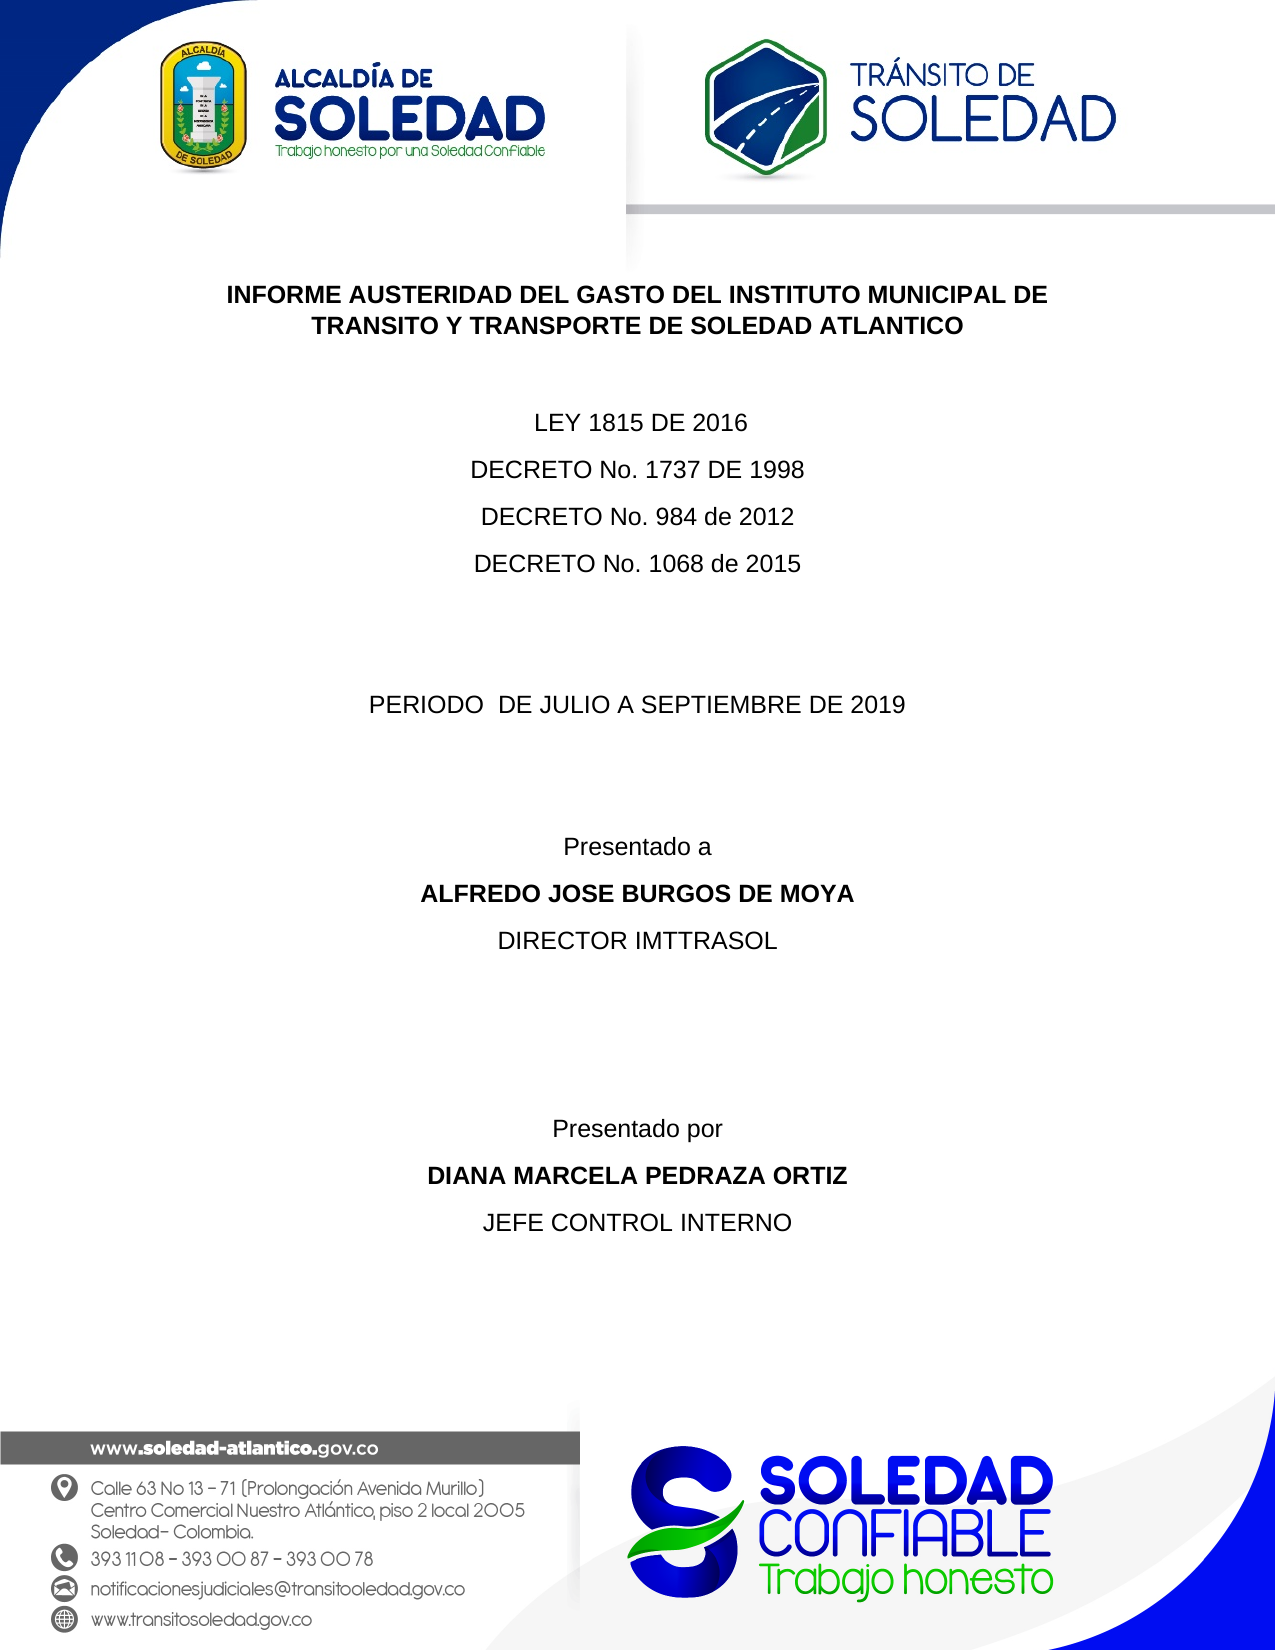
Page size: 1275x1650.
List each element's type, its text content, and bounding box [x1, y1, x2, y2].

text Presentado por [177, 1114, 1098, 1143]
text PERIODO DE JULIO A SEPTIEMBRE DE 2019 [177, 690, 1098, 719]
text ALFREDO JOSE BURGOS DE MOYA [177, 879, 1098, 907]
picture [0, 0, 1275, 288]
text DIRECTOR IMTTRASOL [177, 926, 1098, 954]
text INFORME AUSTERIDAD DEL GASTO DEL INSTITUTO MUNICIPAL DE TRANSITO Y TRANSPORTE DE SOLEDAD ATLANTICO [177, 281, 1098, 340]
text DIANA MARCELA PEDRAZA ORTIZ [177, 1161, 1098, 1190]
picture [0, 1367, 1275, 1650]
text JEFE CONTROL INTERNO [177, 1208, 1098, 1237]
text DECRETO No. 1068 de 2015 [177, 549, 1098, 578]
text DECRETO No. 1737 DE 1998 [177, 455, 1098, 484]
text LEY 1815 DE 2016 [177, 408, 1098, 437]
text DECRETO No. 984 de 2012 [177, 502, 1098, 531]
text Presentado a [177, 832, 1098, 860]
